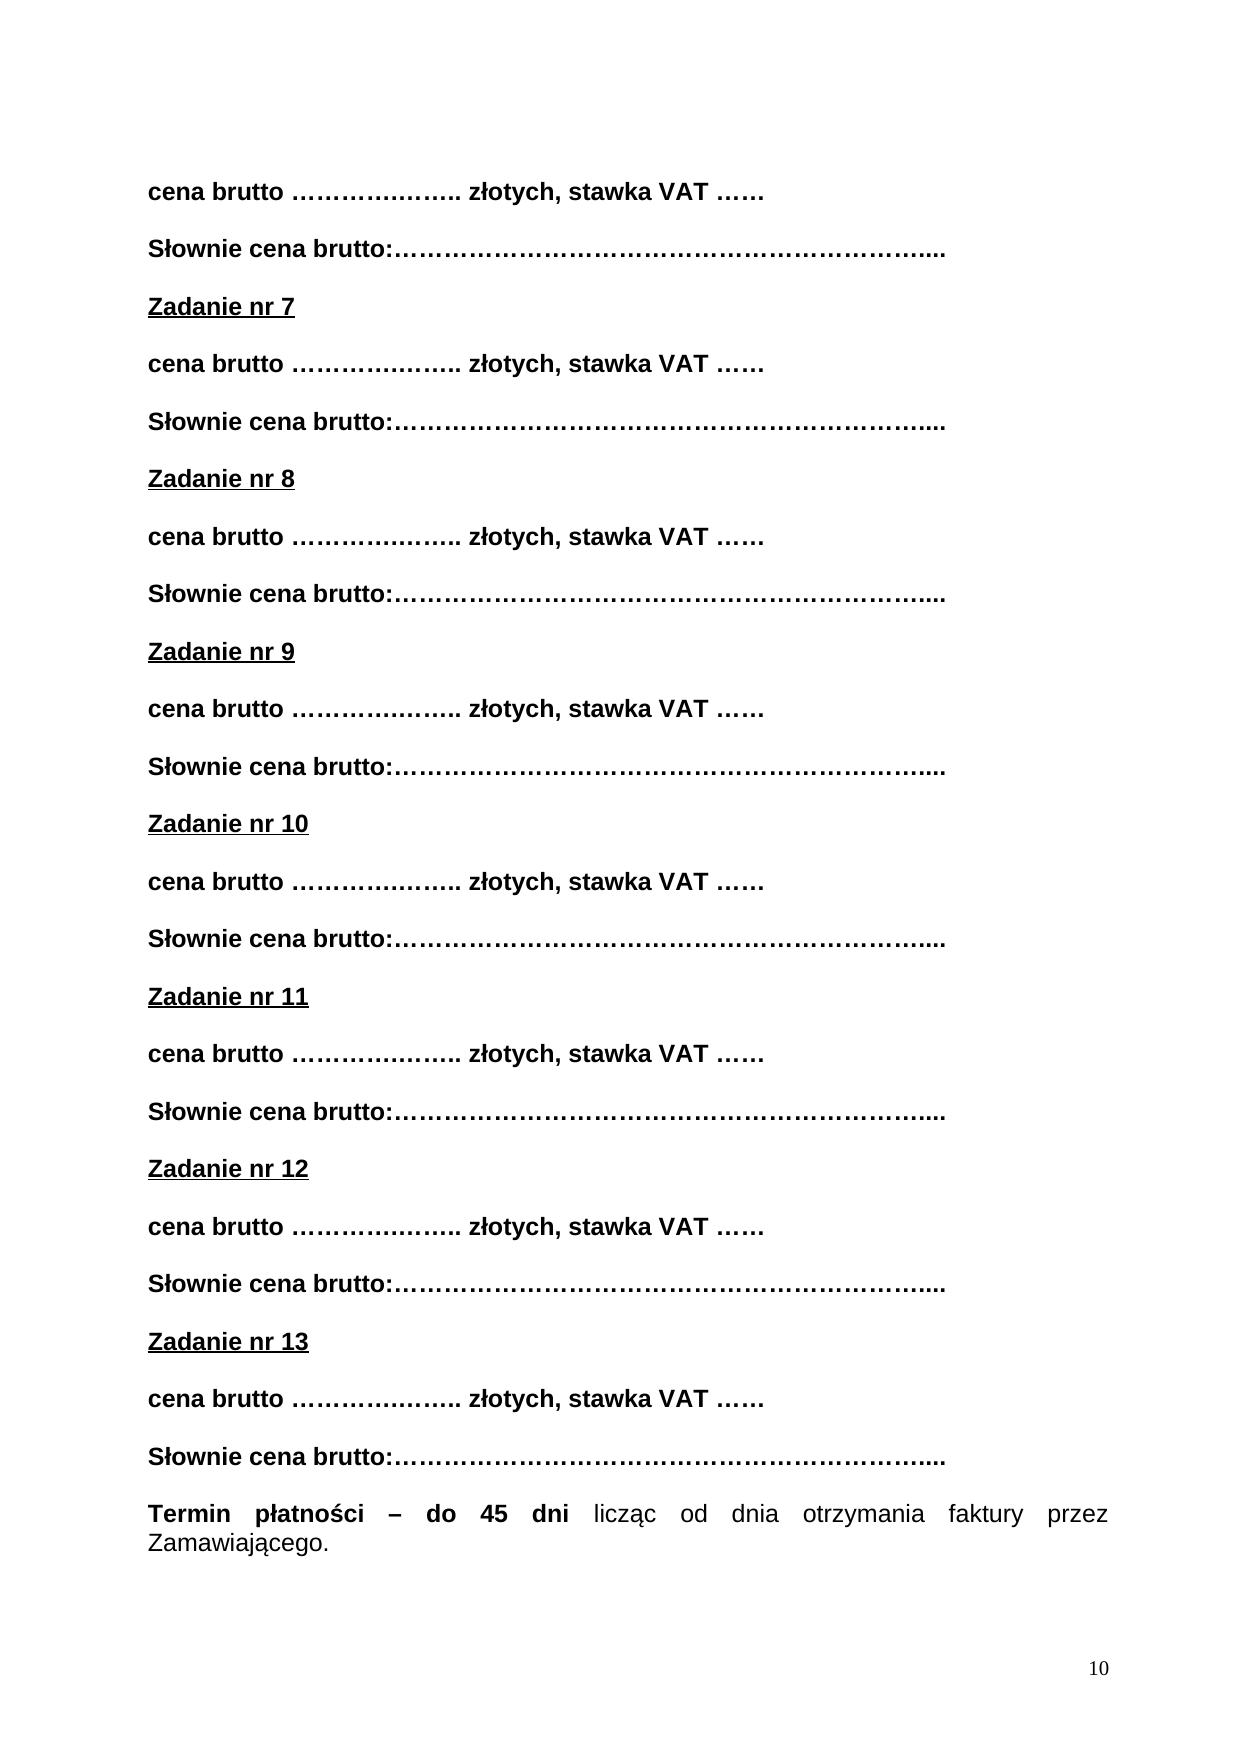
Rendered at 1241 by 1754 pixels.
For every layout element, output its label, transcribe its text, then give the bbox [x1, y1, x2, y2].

text Słownie cena brutto:……………………………………………………….... [148, 751, 1109, 780]
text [148, 176, 1109, 205]
text cena brutto ………….…….. złotych, stawka VAT …… [148, 694, 1109, 723]
text Zadanie nr 9 [148, 636, 1109, 665]
text Słownie cena brutto:……………………………………………………….... [148, 1096, 1109, 1125]
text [148, 349, 1109, 378]
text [148, 406, 1109, 435]
text Zadanie nr 13 [148, 1326, 1109, 1355]
text Termin płatności – do 45 dni licząc od dnia otrzymania faktury przez Zamawiającego. [148, 1499, 1109, 1556]
text Słownie cena brutto:……………………………………………………….... [148, 1269, 1109, 1298]
text Słownie cena brutto:……………………………………………………….... [148, 924, 1109, 953]
text cena brutto ………….…….. złotych, stawka VAT …… [148, 1039, 1109, 1068]
text Słownie cena brutto:……………………………………………………….... [148, 1441, 1109, 1470]
text cena brutto ………….…….. złotych, stawka VAT …… [148, 1384, 1109, 1413]
text Słownie cena brutto:……………………………………………………….... [148, 579, 1109, 608]
text cena brutto ………….…….. złotych, stawka VAT …… [148, 866, 1109, 895]
text Zadanie nr 8 [148, 464, 1109, 493]
text Zadanie nr 11 [148, 981, 1109, 1010]
text Zadanie nr 12 [148, 1154, 1109, 1183]
text cena brutto ………….…….. złotych, stawka VAT …… [148, 1211, 1109, 1240]
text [148, 234, 1109, 263]
text Zadanie nr 7 [148, 291, 1109, 320]
text Zadanie nr 10 [148, 809, 1109, 838]
text cena brutto ………….…….. złotych, stawka VAT …… [148, 521, 1109, 550]
